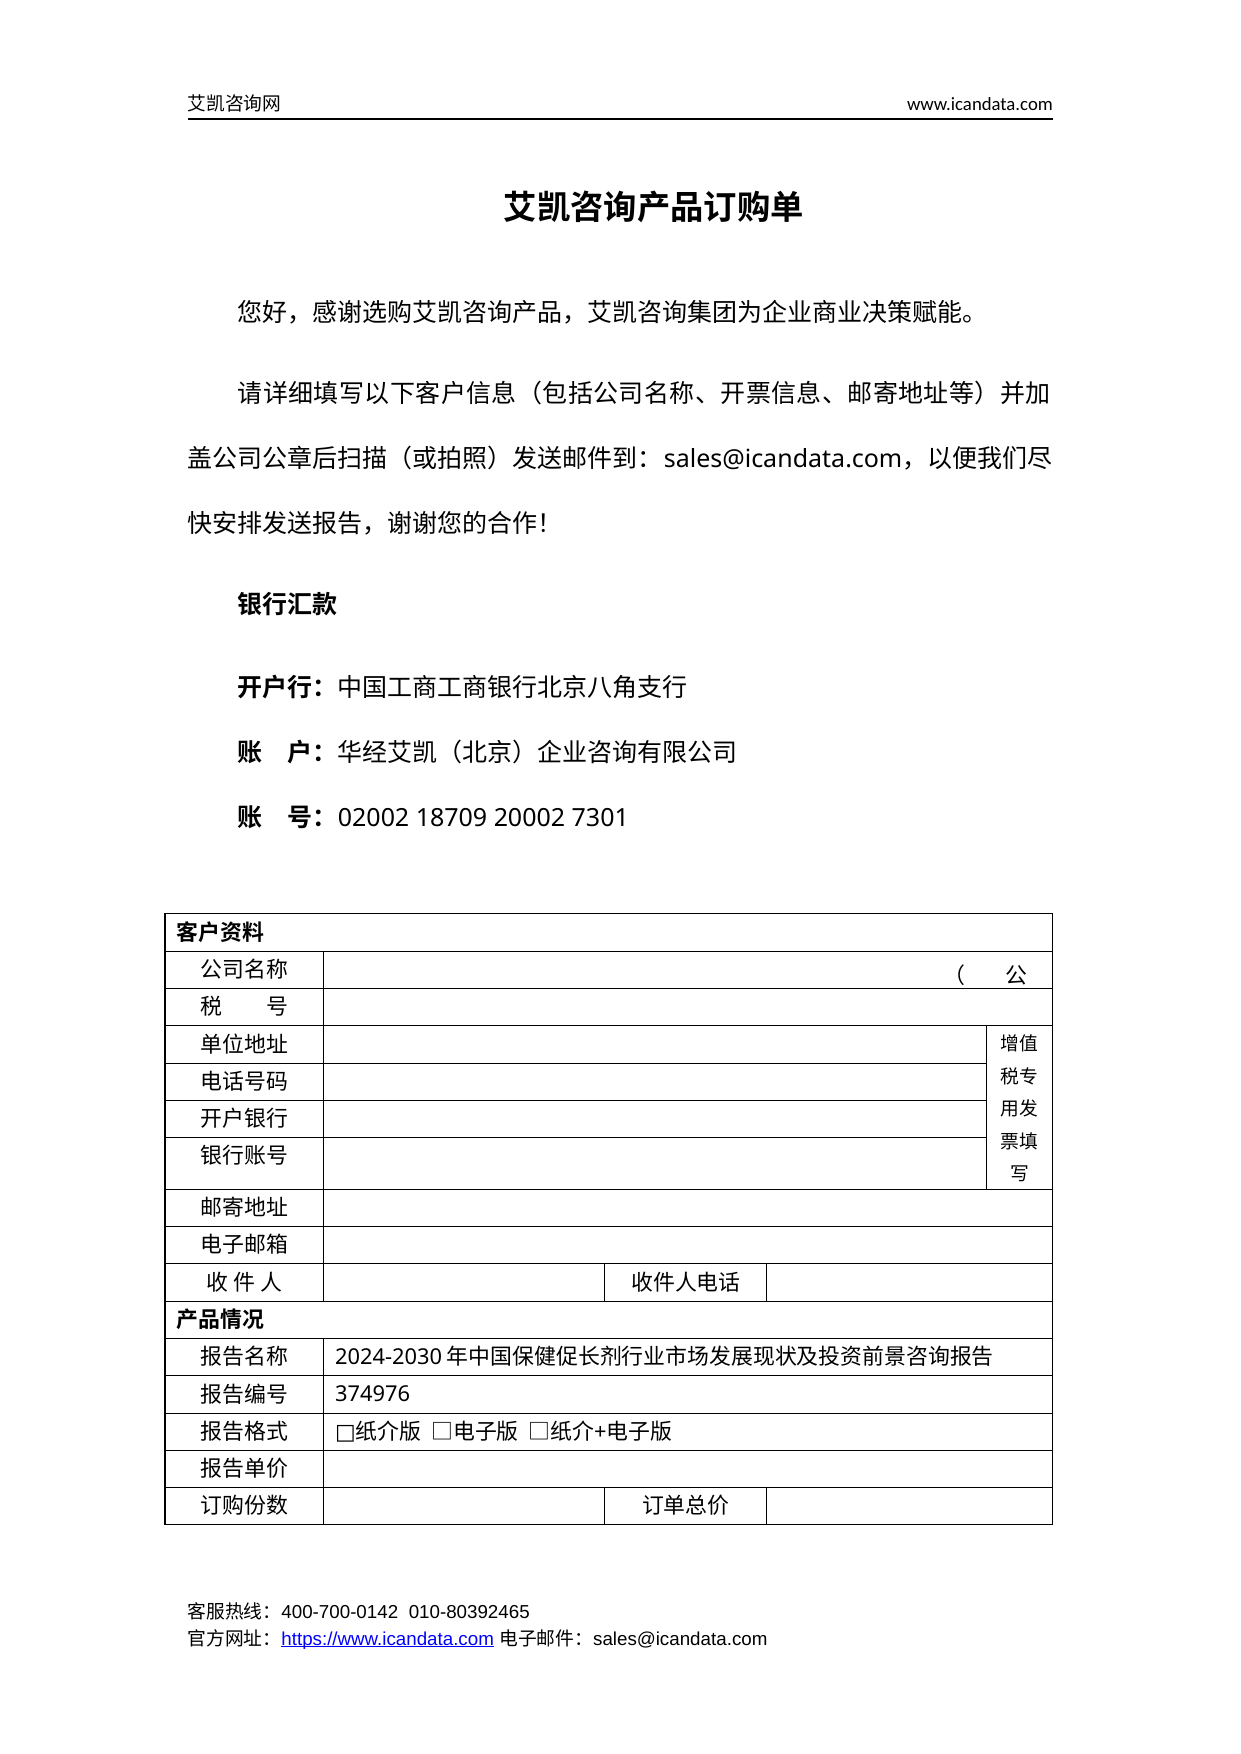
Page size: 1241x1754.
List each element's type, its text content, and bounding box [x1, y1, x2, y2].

text 账 户：华经艾凯（北京）企业咨询有限公司 [187, 718, 1053, 783]
table_cell 报告名称 [166, 1339, 323, 1375]
table_cell [324, 1190, 1052, 1226]
table_cell [324, 1264, 604, 1301]
table_cell 报告单价 [166, 1451, 323, 1487]
table_cell [324, 1227, 1052, 1263]
table_cell 税 号 [166, 989, 323, 1025]
table_header 客户资料 [166, 914, 1052, 951]
table_cell [324, 1026, 986, 1062]
table_cell [324, 1451, 1052, 1487]
table_cell [767, 1488, 1052, 1524]
table_cell 收 件 人 [166, 1264, 323, 1301]
table_cell 单位地址 [166, 1026, 323, 1062]
table_cell 2024-2030年中国保健促长剂行业市场发展现状及投资前景咨询报告 [324, 1339, 1052, 1375]
text 请详细填写以下客户信息（包括公司名称、开票信息、邮寄地址等）并加盖公司公章后扫描（或拍照）发送邮件到：sales@icandata.com，以便我们尽快安排发送报告，谢谢您的合作！ [187, 359, 1053, 554]
table_cell □纸介版 □电子版 □纸介+电子版 [324, 1414, 1052, 1450]
table_cell 报告编号 [166, 1376, 323, 1412]
table_cell [767, 1264, 1052, 1301]
table_cell 银行账号 [166, 1138, 323, 1189]
text 账 号：02002 18709 20002 7301 [187, 783, 1053, 848]
text 艾凯咨询产品订购单 [187, 172, 1053, 237]
table_cell 公司名称 [166, 952, 323, 988]
table_cell 收件人电话 [605, 1264, 766, 1301]
table_cell 产品情况 [166, 1302, 1052, 1338]
text 开户行：中国工商工商银行北京八角支行 [187, 653, 1053, 718]
table_cell [324, 1488, 604, 1524]
table_cell [324, 1064, 986, 1100]
table_cell 电话号码 [166, 1064, 323, 1100]
table_cell [324, 1101, 986, 1137]
table_cell [324, 989, 1052, 1025]
table_cell 增值税专用发票填写 [987, 1026, 1052, 1189]
table_cell 报告格式 [166, 1414, 323, 1450]
table_cell [324, 1138, 986, 1189]
table_cell 订单总价 [605, 1488, 766, 1524]
table_cell 电子邮箱 [166, 1227, 323, 1263]
table_cell 订购份数 [166, 1488, 323, 1524]
table_cell 374976 [324, 1376, 1052, 1412]
table_cell 开户银行 [166, 1101, 323, 1137]
text 银行汇款 [187, 570, 1053, 635]
table_cell 邮寄地址 [166, 1190, 323, 1226]
table_cell [324, 952, 1052, 988]
text 您好，感谢选购艾凯咨询产品，艾凯咨询集团为企业商业决策赋能。 [187, 278, 1053, 343]
